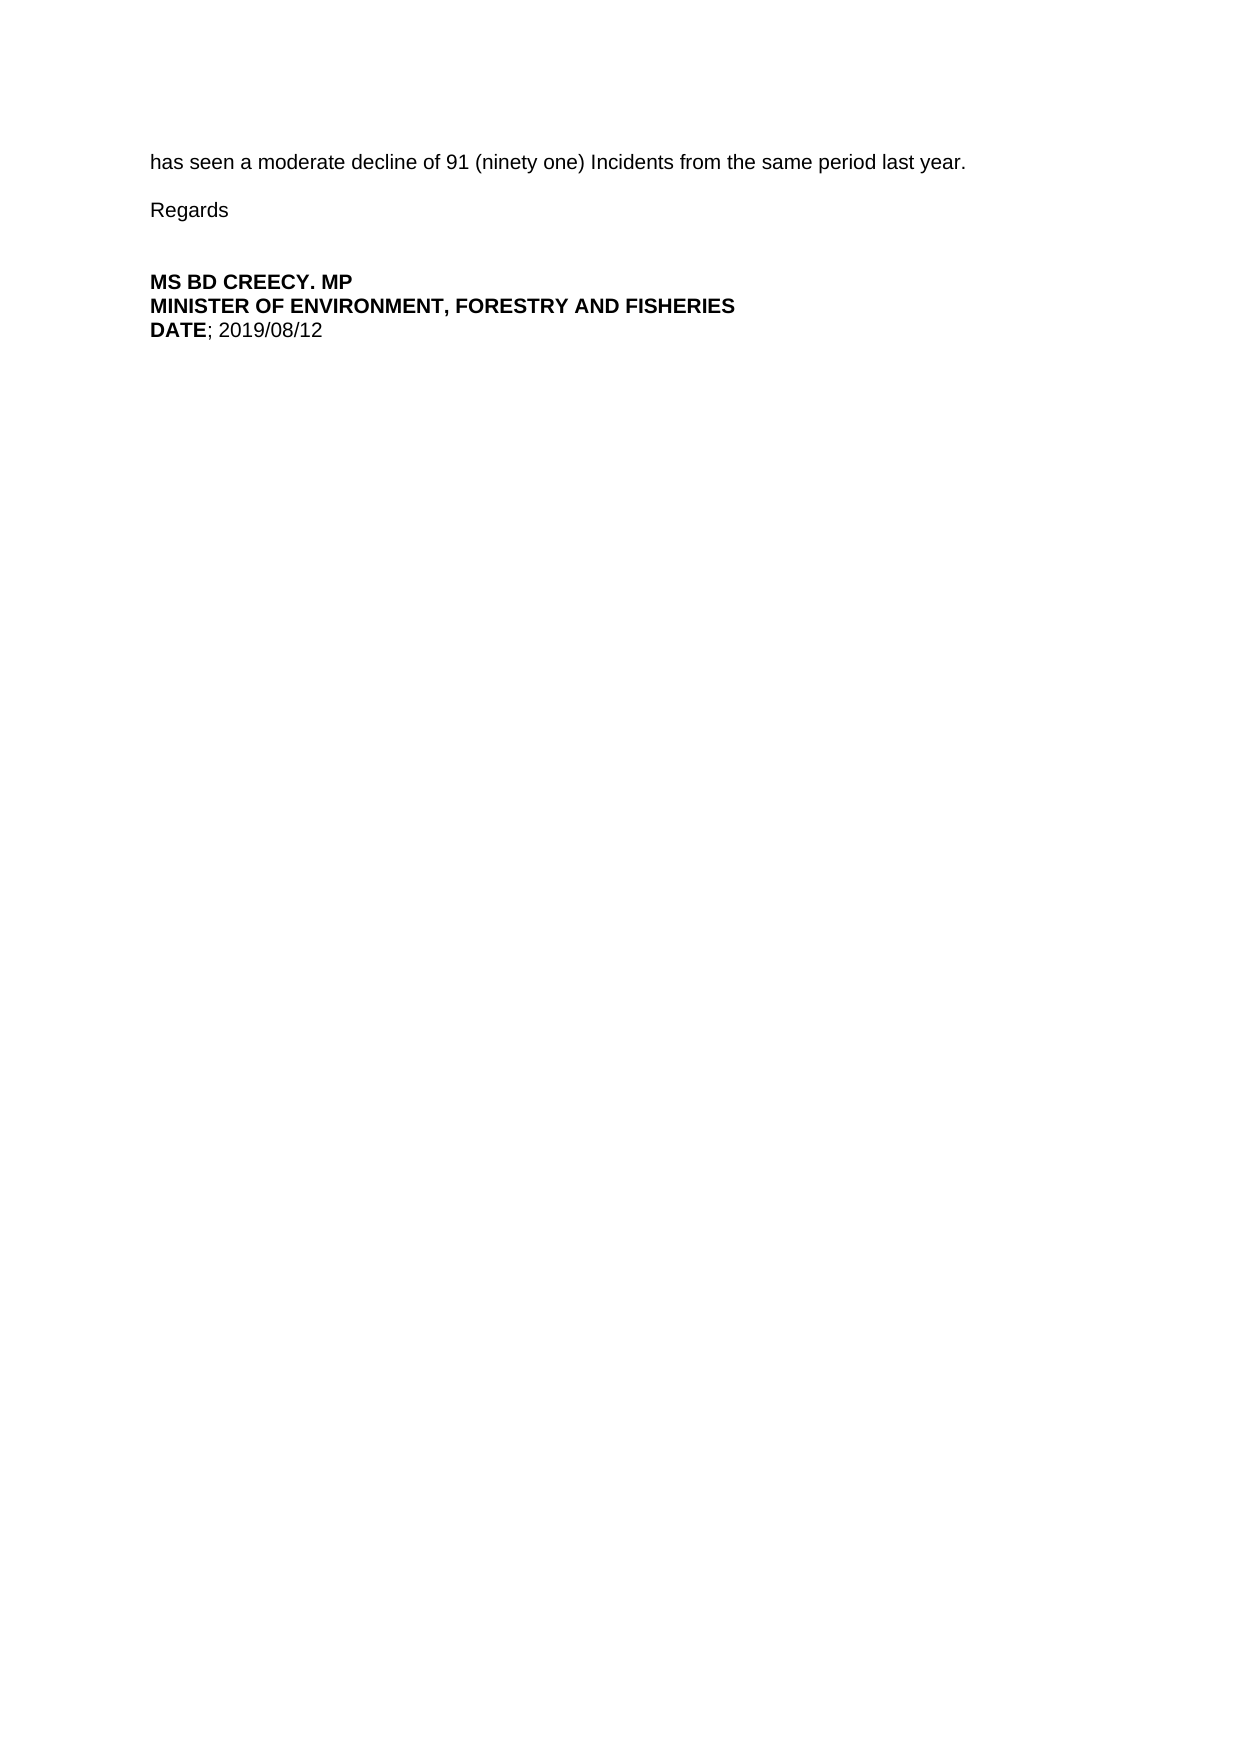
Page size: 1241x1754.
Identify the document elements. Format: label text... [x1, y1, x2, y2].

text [150, 150, 1090, 294]
text MINISTER OF ENVIRONMENT, FORESTRY AND FISHERIES DATE; 2019/08/12 [150, 294, 1090, 342]
